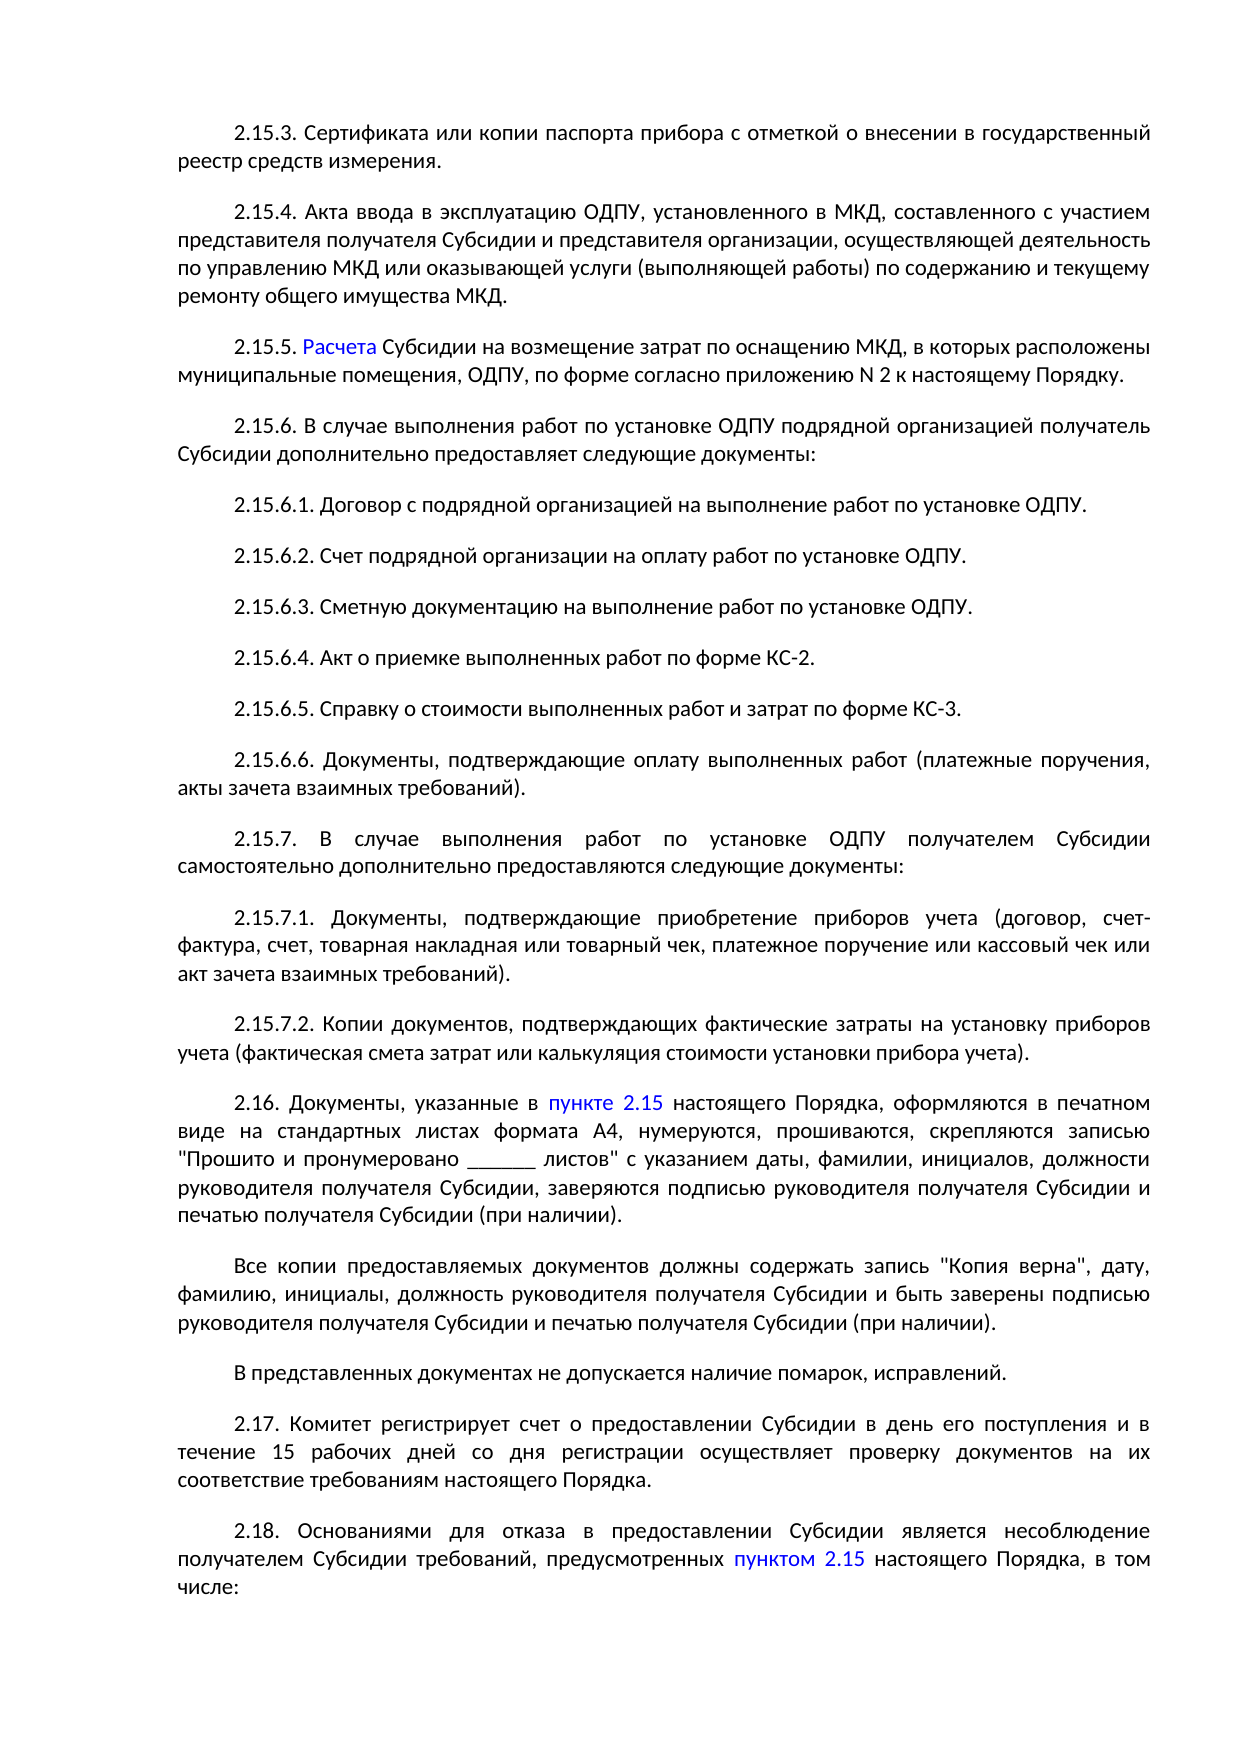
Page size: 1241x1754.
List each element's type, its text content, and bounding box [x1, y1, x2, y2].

text В представленных документах не допускается наличие помарок, исправлений. [177, 1358, 1152, 1387]
text 2.15.7. В случае выполнения работ по установке ОДПУ получателем Субсидии самостоятельно дополнительно предоставляются следующие документы: [177, 824, 1152, 880]
text 2.15.6.4. Акт о приемке выполненных работ по форме КС-2. [177, 643, 1152, 671]
text 2.15.7.1. Документы, подтверждающие приобретение приборов учета (договор, счет-фактура, счет, товарная накладная или товарный чек, платежное поручение или кассовый чек или акт зачета взаимных требований). [177, 903, 1152, 987]
text 2.18. Основаниями для отказа в предоставлении Субсидии является несоблюдение получателем Субсидии требований, предусмотренных пунктом 2.15 настоящего Порядка, в том числе: [177, 1516, 1152, 1601]
text 2.15.7.2. Копии документов, подтверждающих фактические затраты на установку приборов учета (фактическая смета затрат или калькуляция стоимости установки прибора учета). [177, 1009, 1152, 1066]
text 2.15.6.5. Справку о стоимости выполненных работ и затрат по форме КС-3. [177, 694, 1152, 722]
text 2.15.6.1. Договор с подрядной организацией на выполнение работ по установке ОДПУ. [177, 490, 1152, 518]
text 2.15.3. Сертификата или копии паспорта прибора с отметкой о внесении в государственный реестр средств измерения. [177, 118, 1152, 174]
text 2.15.6.3. Сметную документацию на выполнение работ по установке ОДПУ. [177, 592, 1152, 620]
text 2.15.6.6. Документы, подтверждающие оплату выполненных работ (платежные поручения, акты зачета взаимных требований). [177, 745, 1152, 801]
text 2.15.5. Расчета Субсидии на возмещение затрат по оснащению МКД, в которых расположены муниципальные помещения, ОДПУ, по форме согласно приложению N 2 к настоящему Порядку. [177, 332, 1152, 388]
text 2.16. Документы, указанные в пункте 2.15 настоящего Порядка, оформляются в печатном виде на стандартных листах формата А4, нумеруются, прошиваются, скрепляются записью "Прошито и пронумеровано ______ листов" с указанием даты, фамилии, инициалов, должности руководителя получателя Субсидии, заверяются подписью руководителя получателя Субсидии и печатью получателя Субсидии (при наличии). [177, 1088, 1152, 1229]
text 2.15.6.2. Счет подрядной организации на оплату работ по установке ОДПУ. [177, 541, 1152, 569]
text Все копии предоставляемых документов должны содержать запись "Копия верна", дату, фамилию, инициалы, должность руководителя получателя Субсидии и быть заверены подписью руководителя получателя Субсидии и печатью получателя Субсидии (при наличии). [177, 1252, 1152, 1336]
text 2.17. Комитет регистрирует счет о предоставлении Субсидии в день его поступления и в течение 15 рабочих дней со дня регистрации осуществляет проверку документов на их соответствие требованиям настоящего Порядка. [177, 1409, 1152, 1493]
text 2.15.6. В случае выполнения работ по установке ОДПУ подрядной организацией получатель Субсидии дополнительно предоставляет следующие документы: [177, 411, 1152, 467]
text 2.15.4. Акта ввода в эксплуатацию ОДПУ, установленного в МКД, составленного с участием представителя получателя Субсидии и представителя организации, осуществляющей деятельность по управлению МКД или оказывающей услуги (выполняющей работы) по содержанию и текущему ремонту общего имущества МКД. [177, 197, 1152, 309]
